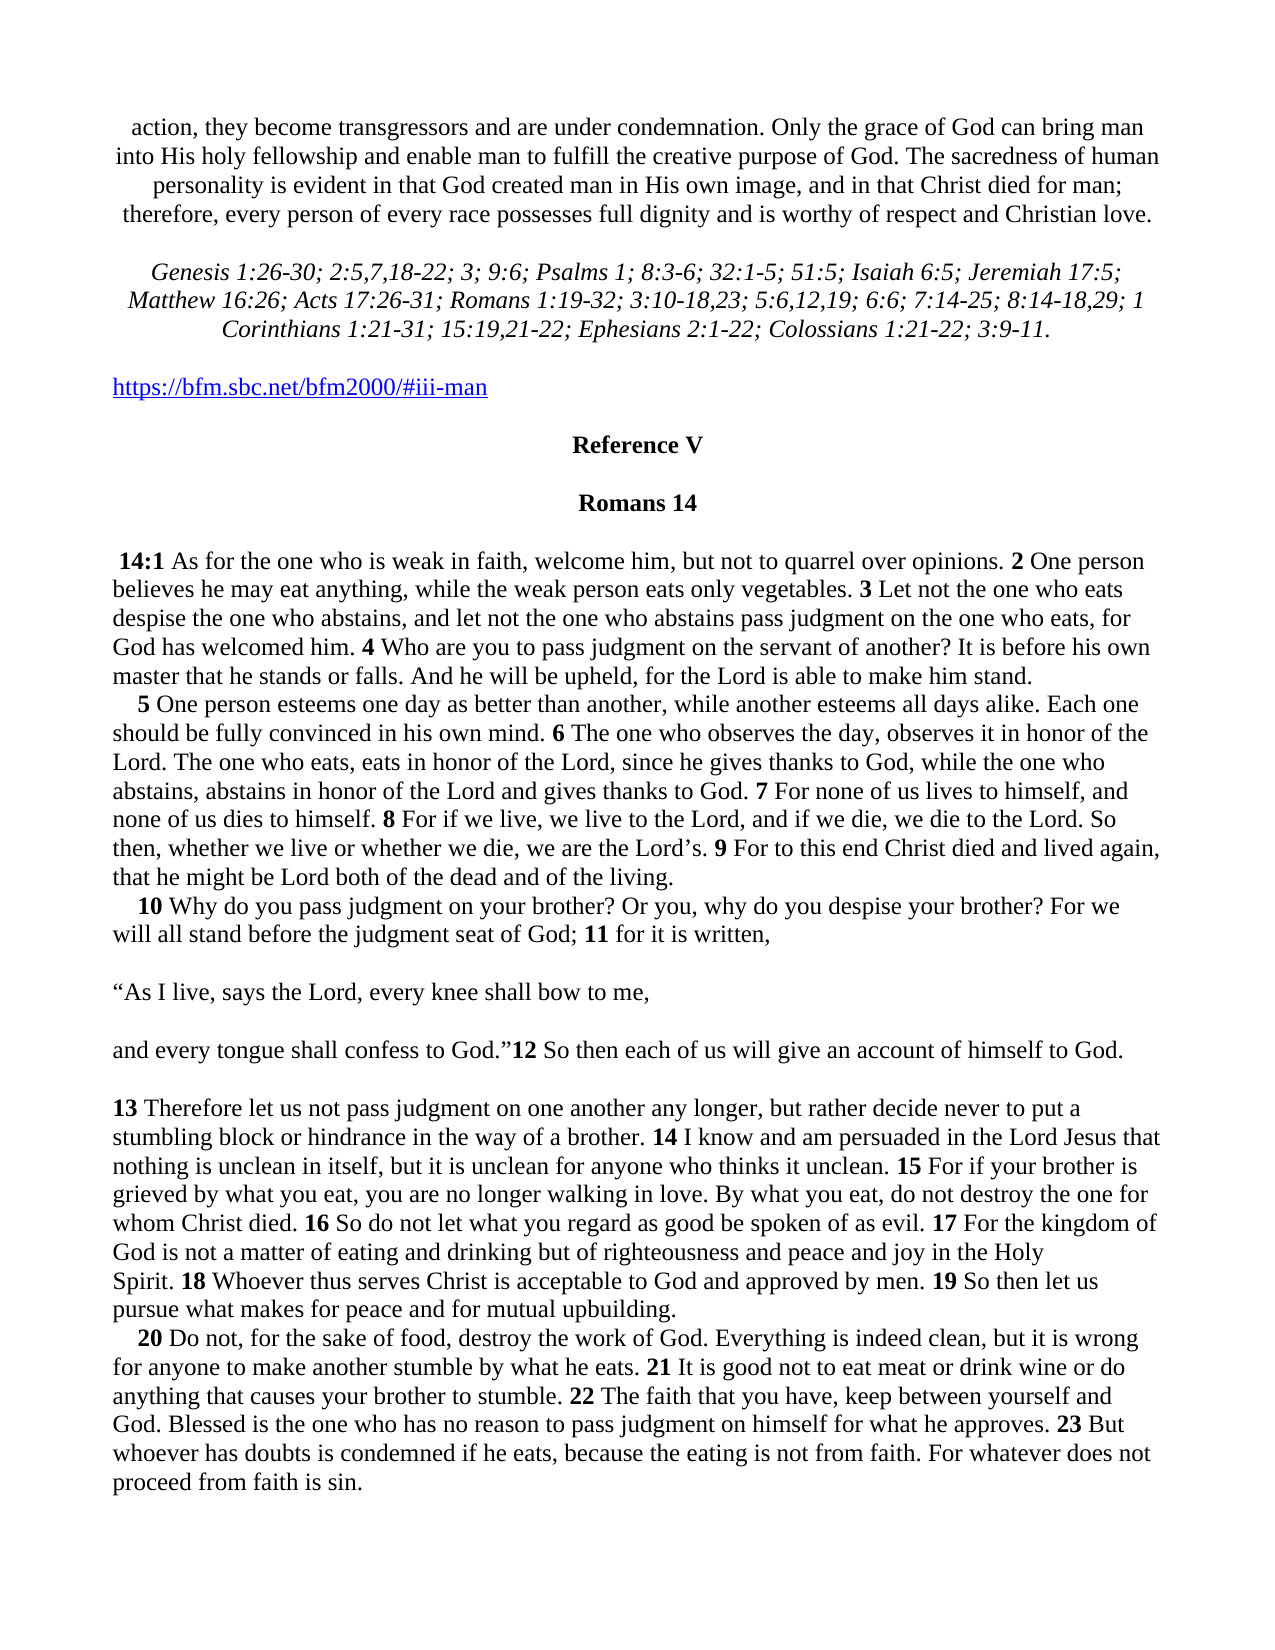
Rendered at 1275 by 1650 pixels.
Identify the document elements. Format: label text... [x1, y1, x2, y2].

text Romans 14 [112, 488, 1162, 517]
text https://bfm.sbc.net/bfm2000/#iii-man [112, 372, 1162, 401]
text Genesis 1:26-30; 2:5,7,18-22; 3; 9:6; Psalms 1; 8:3-6; 32:1-5; 51:5; Isaiah 6:5; Jeremiah 17:5; Matthew 16:26; Acts 17:26-31; Romans 1:19-32; 3:10-18,23; 5:6,12,19; 6:6; 7:14-25; 8:14-18,29; 1 Corinthians 1:21-31; 15:19,21-22; Ephesians 2:1-22; Colossians 1:21-22; 3:9-11. [112, 257, 1162, 343]
text 13 Therefore let us not pass judgment on one another any longer, but rather decide never to put a stumbling block or hindrance in the way of a brother. 14 I know and am persuaded in the Lord Jesus that nothing is unclean in itself, but it is unclean for anyone who thinks it unclean. 15 For if your brother is grieved by what you eat, you are no longer walking in love. By what you eat, do not destroy the one for whom Christ died. 16 So do not let what you regard as good be spoken of as evil. 17 For the kingdom of God is not a matter of eating and drinking but of righteousness and peace and joy in the Holy Spirit. 18 Whoever thus serves Christ is acceptable to God and approved by men. 19 So then let us pursue what makes for peace and for mutual upbuilding. 20 Do not, for the sake of food, destroy the work of God. Everything is indeed clean, but it is wrong for anyone to make another stumble by what he eats. 21 It is good not to eat meat or drink wine or do anything that causes your brother to stumble. 22 The faith that you have, keep between yourself and God. Blessed is the one who has no reason to pass judgment on himself for what he approves. 23 But whoever has doubts is condemned if he eats, because the eating is not from faith. For whatever does not proceed from faith is sin. [112, 1093, 1162, 1496]
text Reference V [112, 430, 1162, 459]
text and every tongue shall confess to God.”12 So then each of us will give an account of himself to God. [112, 1035, 1162, 1064]
text “As I live, says the Lord, every knee shall bow to me, [112, 977, 1162, 1006]
text 14:1 As for the one who is weak in faith, welcome him, but not to quarrel over opinions. 2 One person believes he may eat anything, while the weak person eats only vegetables. 3 Let not the one who eats despise the one who abstains, and let not the one who abstains pass judgment on the one who eats, for God has welcomed him. 4 Who are you to pass judgment on the servant of another? It is before his own master that he stands or falls. And he will be upheld, for the Lord is able to make him stand. 5 One person esteems one day as better than another, while another esteems all days alike. Each one should be fully convinced in his own mind. 6 The one who observes the day, observes it in honor of the Lord. The one who eats, eats in honor of the Lord, since he gives thanks to God, while the one who abstains, abstains in honor of the Lord and gives thanks to God. 7 For none of us lives to himself, and none of us dies to himself. 8 For if we live, we live to the Lord, and if we die, we die to the Lord. So then, whether we live or whether we die, we are the Lord’s. 9 For to this end Christ died and lived again, that he might be Lord both of the dead and of the living. 10 Why do you pass judgment on your brother? Or you, why do you despise your brother? For we will all stand before the judgment seat of God; 11 for it is written, [112, 546, 1162, 948]
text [112, 112, 1162, 227]
